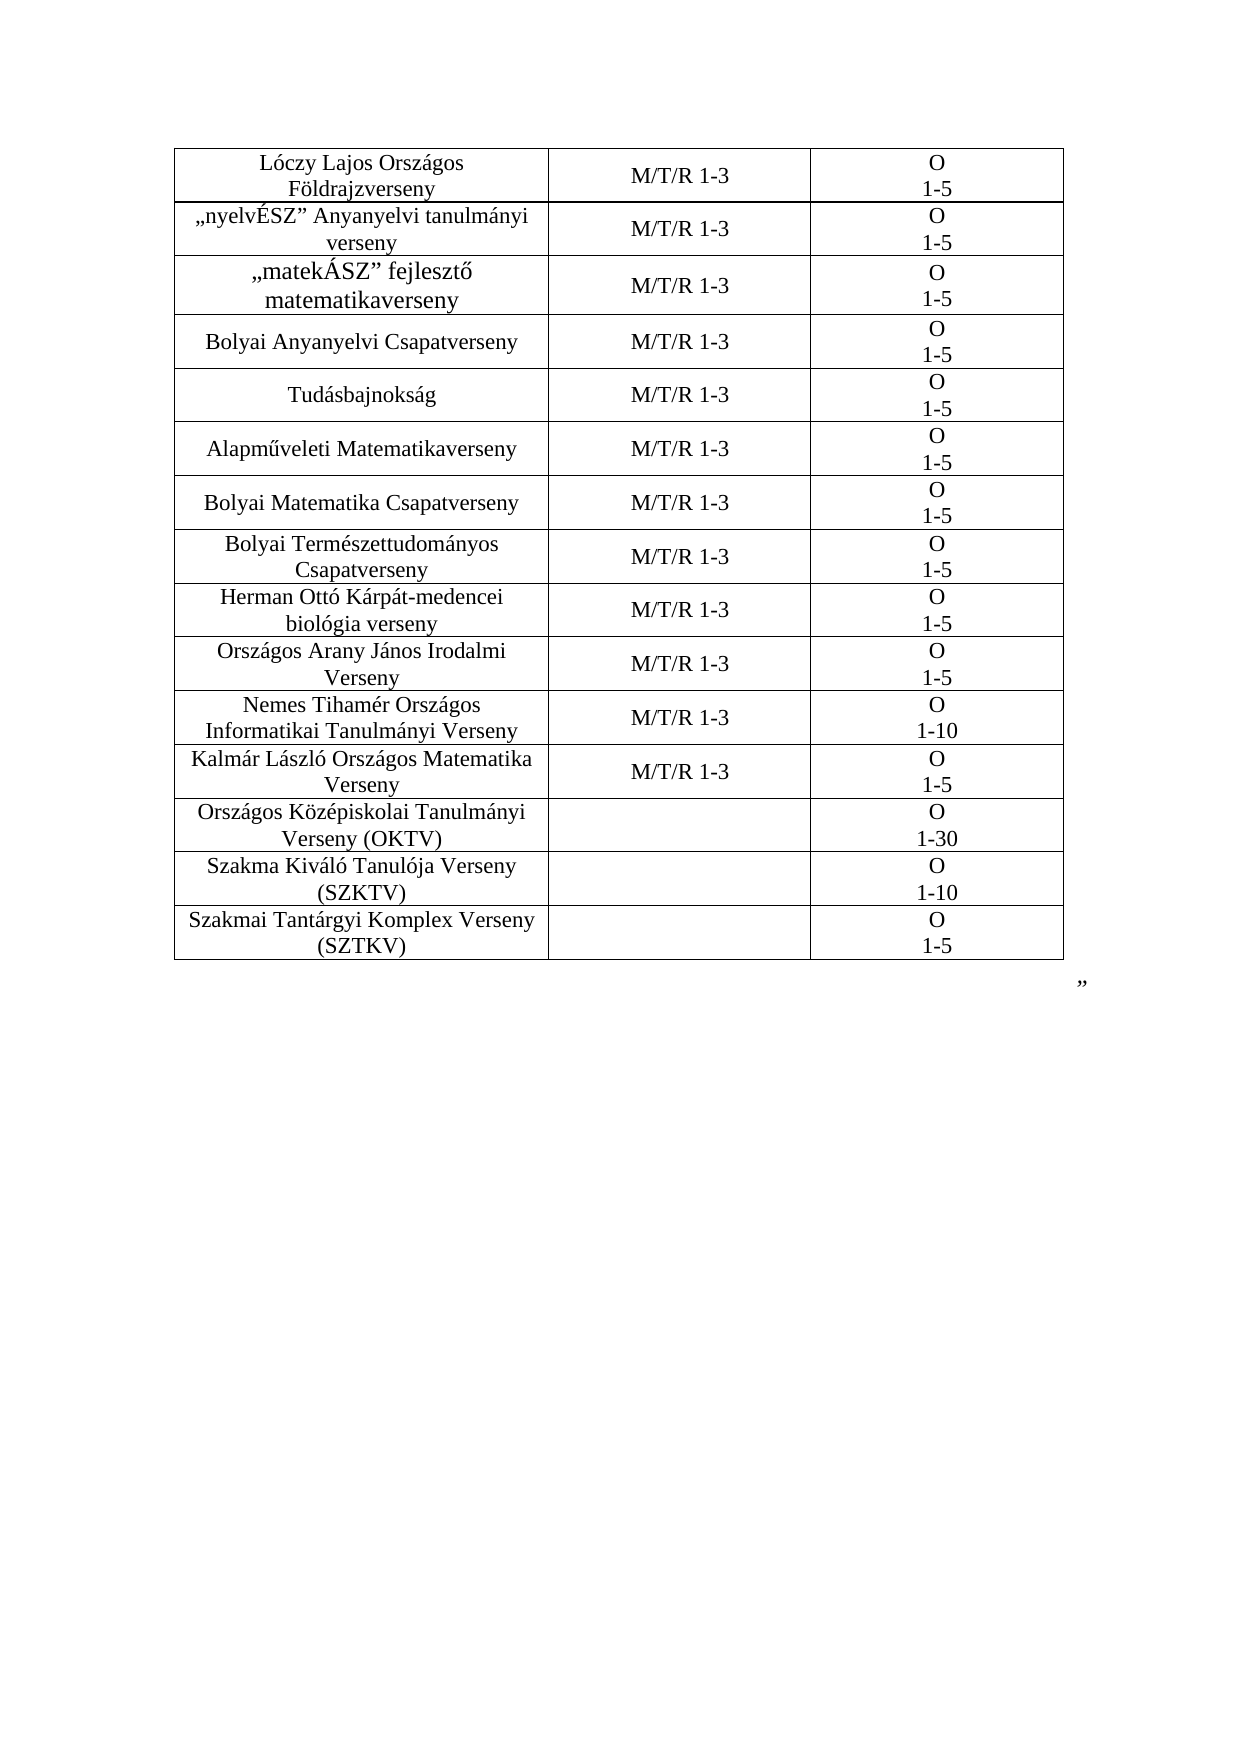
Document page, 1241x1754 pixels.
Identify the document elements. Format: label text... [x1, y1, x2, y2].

table_cell [549, 906, 810, 959]
table_cell „nyelvÉSZ” Anyanyelvi tanulmányi verseny [175, 203, 548, 255]
table_cell O 1-5 [811, 745, 1063, 797]
table_cell Nemes Tihamér Országos Informatikai Tanulmányi Verseny [175, 691, 548, 744]
table_cell M/T/R 1-3 [549, 149, 810, 201]
table_cell M/T/R 1-3 [549, 530, 810, 582]
table_cell O 1-5 [811, 584, 1063, 636]
table_cell „matekÁSZ” fejlesztő matematikaverseny [175, 256, 548, 314]
table_cell Herman Ottó Kárpát-medencei biológia verseny [175, 584, 548, 636]
table_cell O 1-5 [811, 476, 1063, 529]
table_cell M/T/R 1-3 [549, 691, 810, 744]
table_cell M/T/R 1-3 [549, 476, 810, 529]
table_cell O 1-5 [811, 315, 1063, 367]
table_cell O 1-5 [811, 637, 1063, 690]
table_cell M/T/R 1-3 [549, 315, 810, 367]
table_cell Tudásbajnokság [175, 369, 548, 421]
table_cell O 1-5 [811, 203, 1063, 255]
table_cell M/T/R 1-3 [549, 256, 810, 314]
table_cell O 1-5 [811, 906, 1063, 959]
table_cell O 1-5 [811, 369, 1063, 421]
table_cell O 1-10 [811, 691, 1063, 744]
table_cell M/T/R 1-3 [549, 369, 810, 421]
table_cell O 1-5 [811, 149, 1063, 201]
table_cell Szakmai Tantárgyi Komplex Verseny (SZTKV) [175, 906, 548, 959]
table_cell M/T/R 1-3 [549, 584, 810, 636]
table_cell M/T/R 1-3 [549, 422, 810, 475]
table_cell [549, 852, 810, 905]
table_cell [549, 799, 810, 851]
table_cell Lóczy Lajos Országos Földrajzverseny [175, 149, 548, 201]
table_cell Bolyai Anyanyelvi Csapatverseny [175, 315, 548, 367]
table_cell O 1-5 [811, 530, 1063, 582]
table_cell M/T/R 1-3 [549, 745, 810, 797]
table_cell M/T/R 1-3 [549, 203, 810, 255]
table_cell O 1-30 [811, 799, 1063, 851]
table_cell O 1-5 [811, 256, 1063, 314]
table_cell Országos Arany János Irodalmi Verseny [175, 637, 548, 690]
table_cell Bolyai Matematika Csapatverseny [175, 476, 548, 529]
table_cell Szakma Kiváló Tanulója Verseny (SZKTV) [175, 852, 548, 905]
table_cell Kalmár László Országos Matematika Verseny [175, 745, 548, 797]
table_cell Bolyai Természettudományos Csapatverseny [175, 530, 548, 582]
table_cell M/T/R 1-3 [549, 637, 810, 690]
table_cell O 1-5 [811, 422, 1063, 475]
table_cell Országos Középiskolai Tanulmányi Verseny (OKTV) [175, 799, 548, 851]
text „ [148, 960, 1093, 988]
table_cell O 1-10 [811, 852, 1063, 905]
table_cell Alapműveleti Matematikaverseny [175, 422, 548, 475]
